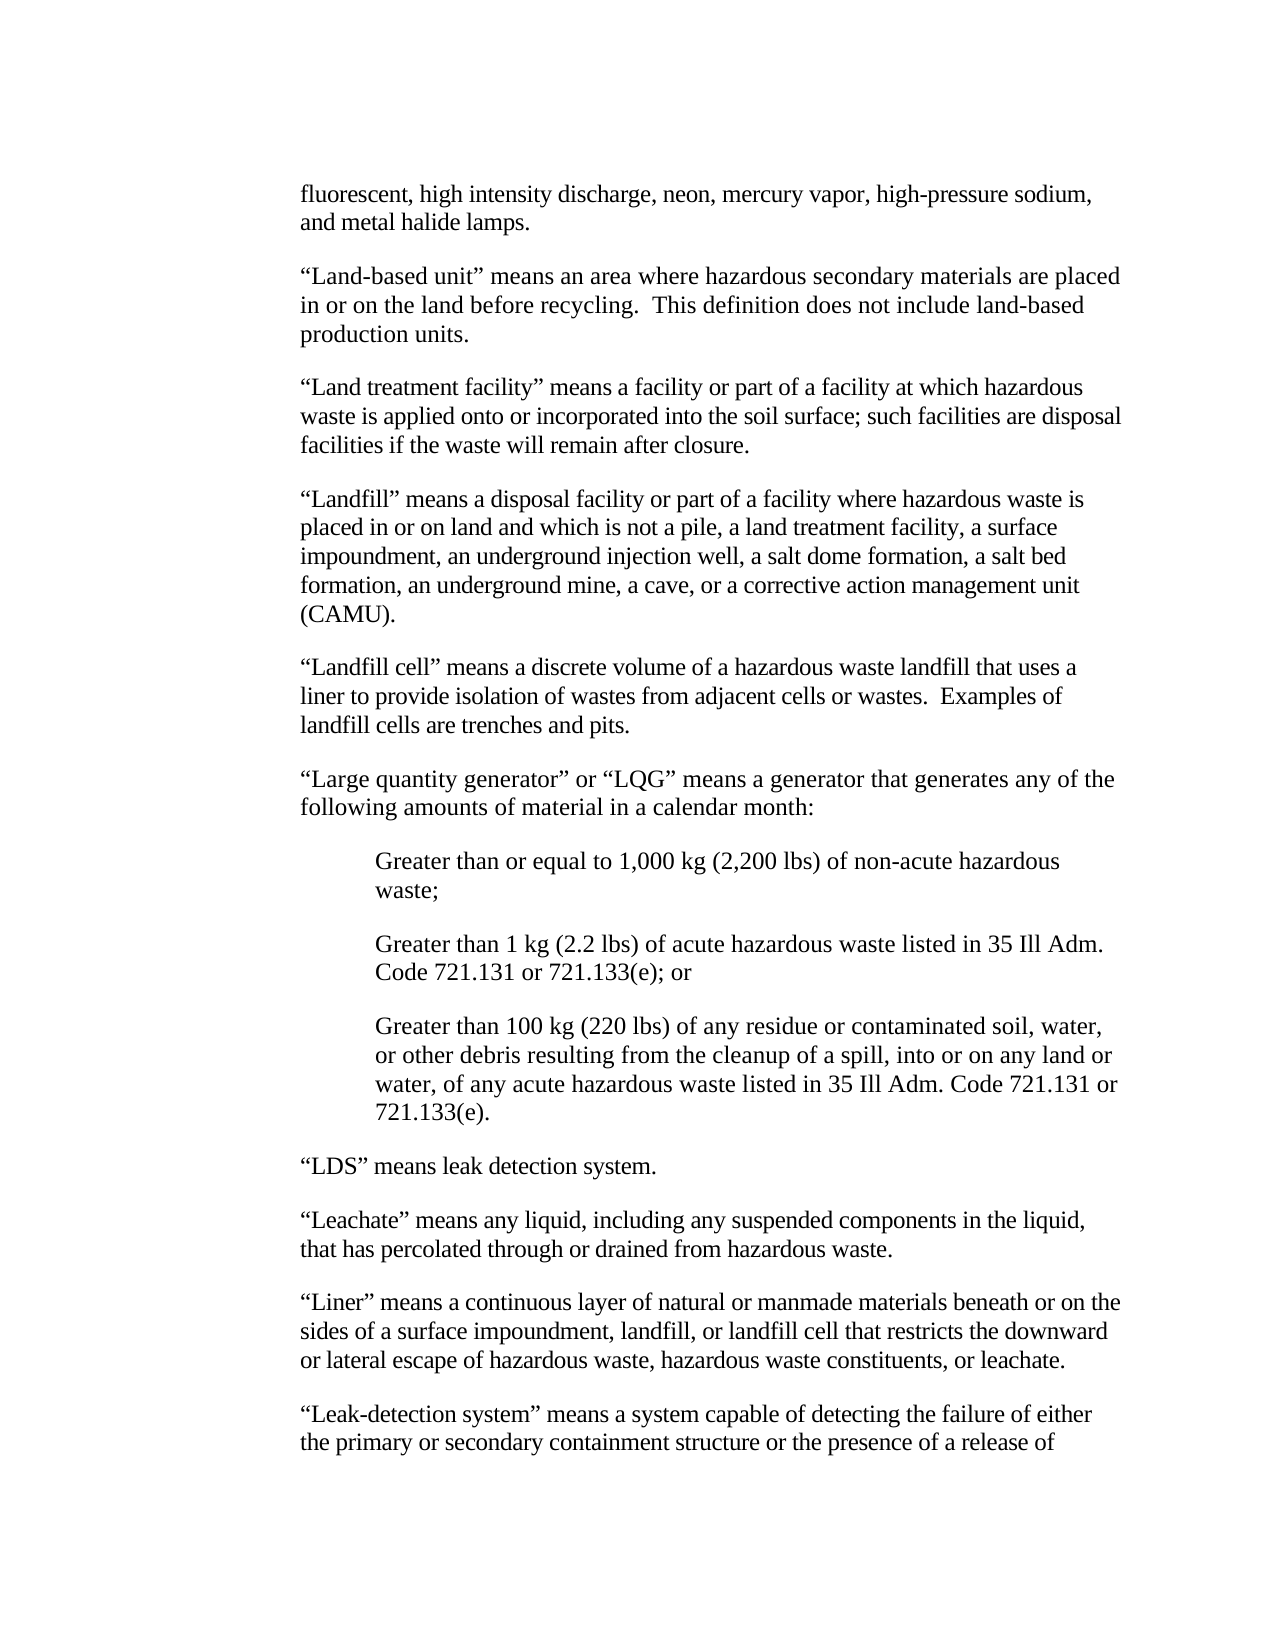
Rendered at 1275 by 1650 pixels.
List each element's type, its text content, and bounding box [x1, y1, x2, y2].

text “Liner” means a continuous layer of natural or manmade materials beneath or on the sides of a surface impoundment, landfill, or landfill cell that restricts the downward or lateral escape of hazardous waste, hazardous waste constituents, or leachate. [300, 1287, 1125, 1374]
text “Landfill cell” means a discrete volume of a hazardous waste landfill that uses a liner to provide isolation of wastes from adjacent cells or wastes. Examples of landfill cells are trenches and pits. [300, 652, 1125, 739]
text “Landfill” means a disposal facility or part of a facility where hazardous waste is placed in or on land and which is not a pile, a land treatment facility, a surface impoundment, an underground injection well, a salt dome formation, a salt bed formation, an underground mine, a cave, or a corrective action management unit (CAMU). [300, 484, 1125, 627]
text Greater than or equal to 1,000 kg (2,200 lbs) of non-acute hazardous waste; [375, 846, 1125, 904]
text “Land-based unit” means an area where hazardous secondary materials are placed in or on the land before recycling. This definition does not include land-based production units. [300, 261, 1125, 347]
text “LDS” means leak detection system. [300, 1151, 1125, 1180]
text Greater than 100 kg (220 lbs) of any residue or contaminated soil, water, or other debris resulting from the cleanup of a spill, into or on any land or water, of any acute hazardous waste listed in 35 Ill Adm. Code 721.131 or 721.133(e). [375, 1011, 1125, 1126]
text “Leachate” means any liquid, including any suspended components in the liquid, that has percolated through or drained from hazardous waste. [300, 1205, 1125, 1262]
text Greater than 1 kg (2.2 lbs) of acute hazardous waste listed in 35 Ill Adm. Code 721.131 or 721.133(e); or [375, 929, 1125, 986]
text “Large quantity generator” or “LQG” means a generator that generates any of the following amounts of material in a calendar month: [300, 764, 1125, 821]
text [300, 1399, 1125, 1456]
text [300, 179, 1125, 236]
text “Land treatment facility” means a facility or part of a facility at which hazardous waste is applied onto or incorporated into the soil surface; such facilities are disposal facilities if the waste will remain after closure. [300, 372, 1125, 459]
